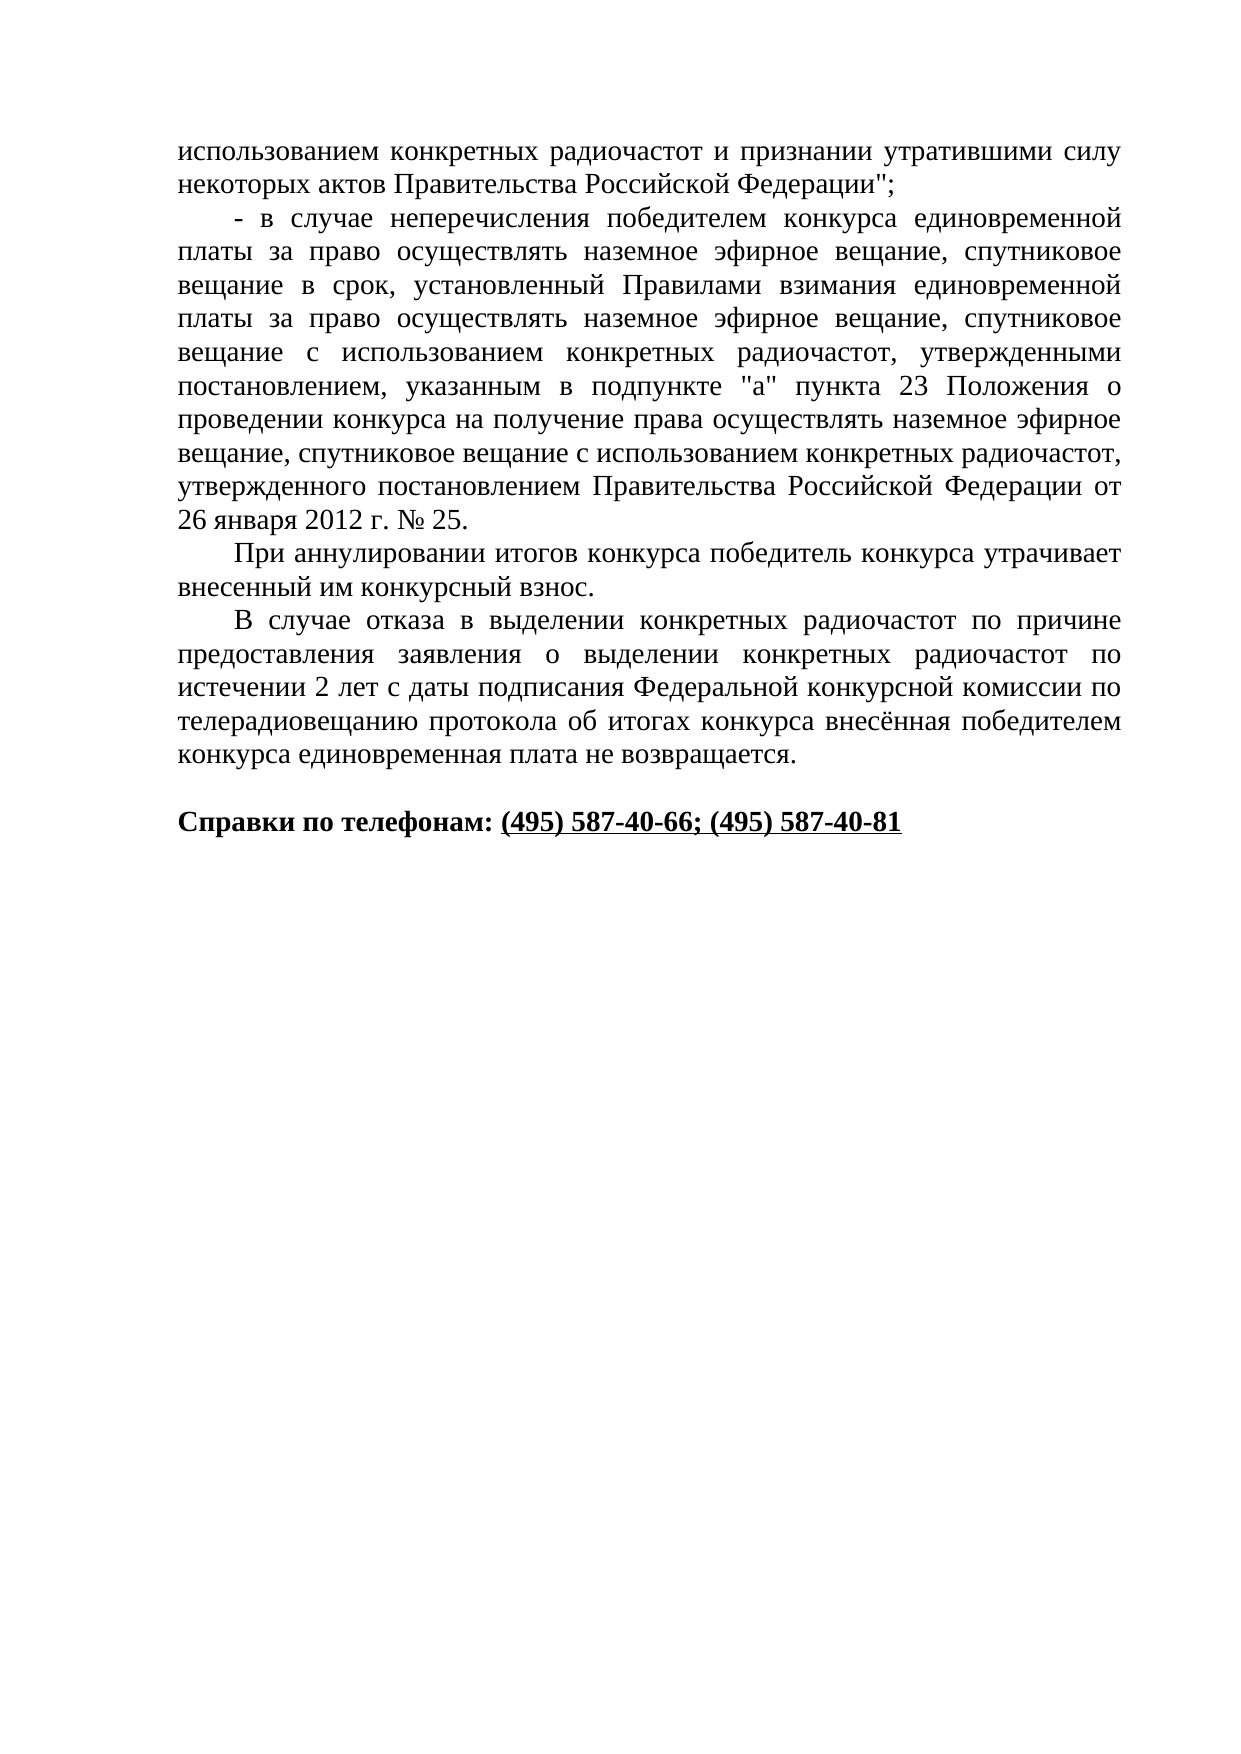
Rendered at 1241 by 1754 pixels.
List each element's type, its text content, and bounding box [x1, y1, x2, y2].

text Справки по телефонам: (495) 587-40-66; (495) 587-40-81 [177, 804, 1122, 837]
text В случае отказа в выделении конкретных радиочастот по причине предоставления заявления о выделении конкретных радиочастот по истечении 2 лет с даты подписания Федеральной конкурсной комиссии по телерадиовещанию протокола об итогах конкурса внесённая победителем конкурса единовременная плата не возвращается. [177, 602, 1122, 770]
text При аннулировании итогов конкурса победитель конкурса утрачивает внесенный им конкурсный взнос. [177, 535, 1122, 602]
text - в случае неперечисления победителем конкурса единовременной платы за право осуществлять наземное эфирное вещание, спутниковое вещание в срок, установленный Правилами взимания единовременной платы за право осуществлять наземное эфирное вещание, спутниковое вещание с использованием конкретных радиочастот, утвержденными постановлением, указанным в подпункте "а" пункта 23 Положения о проведении конкурса на получение права осуществлять наземное эфирное вещание, спутниковое вещание с использованием конкретных радиочастот, утвержденного постановлением Правительства Российской Федерации от 26 января 2012 г. № 25. [177, 200, 1122, 535]
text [177, 133, 1122, 200]
